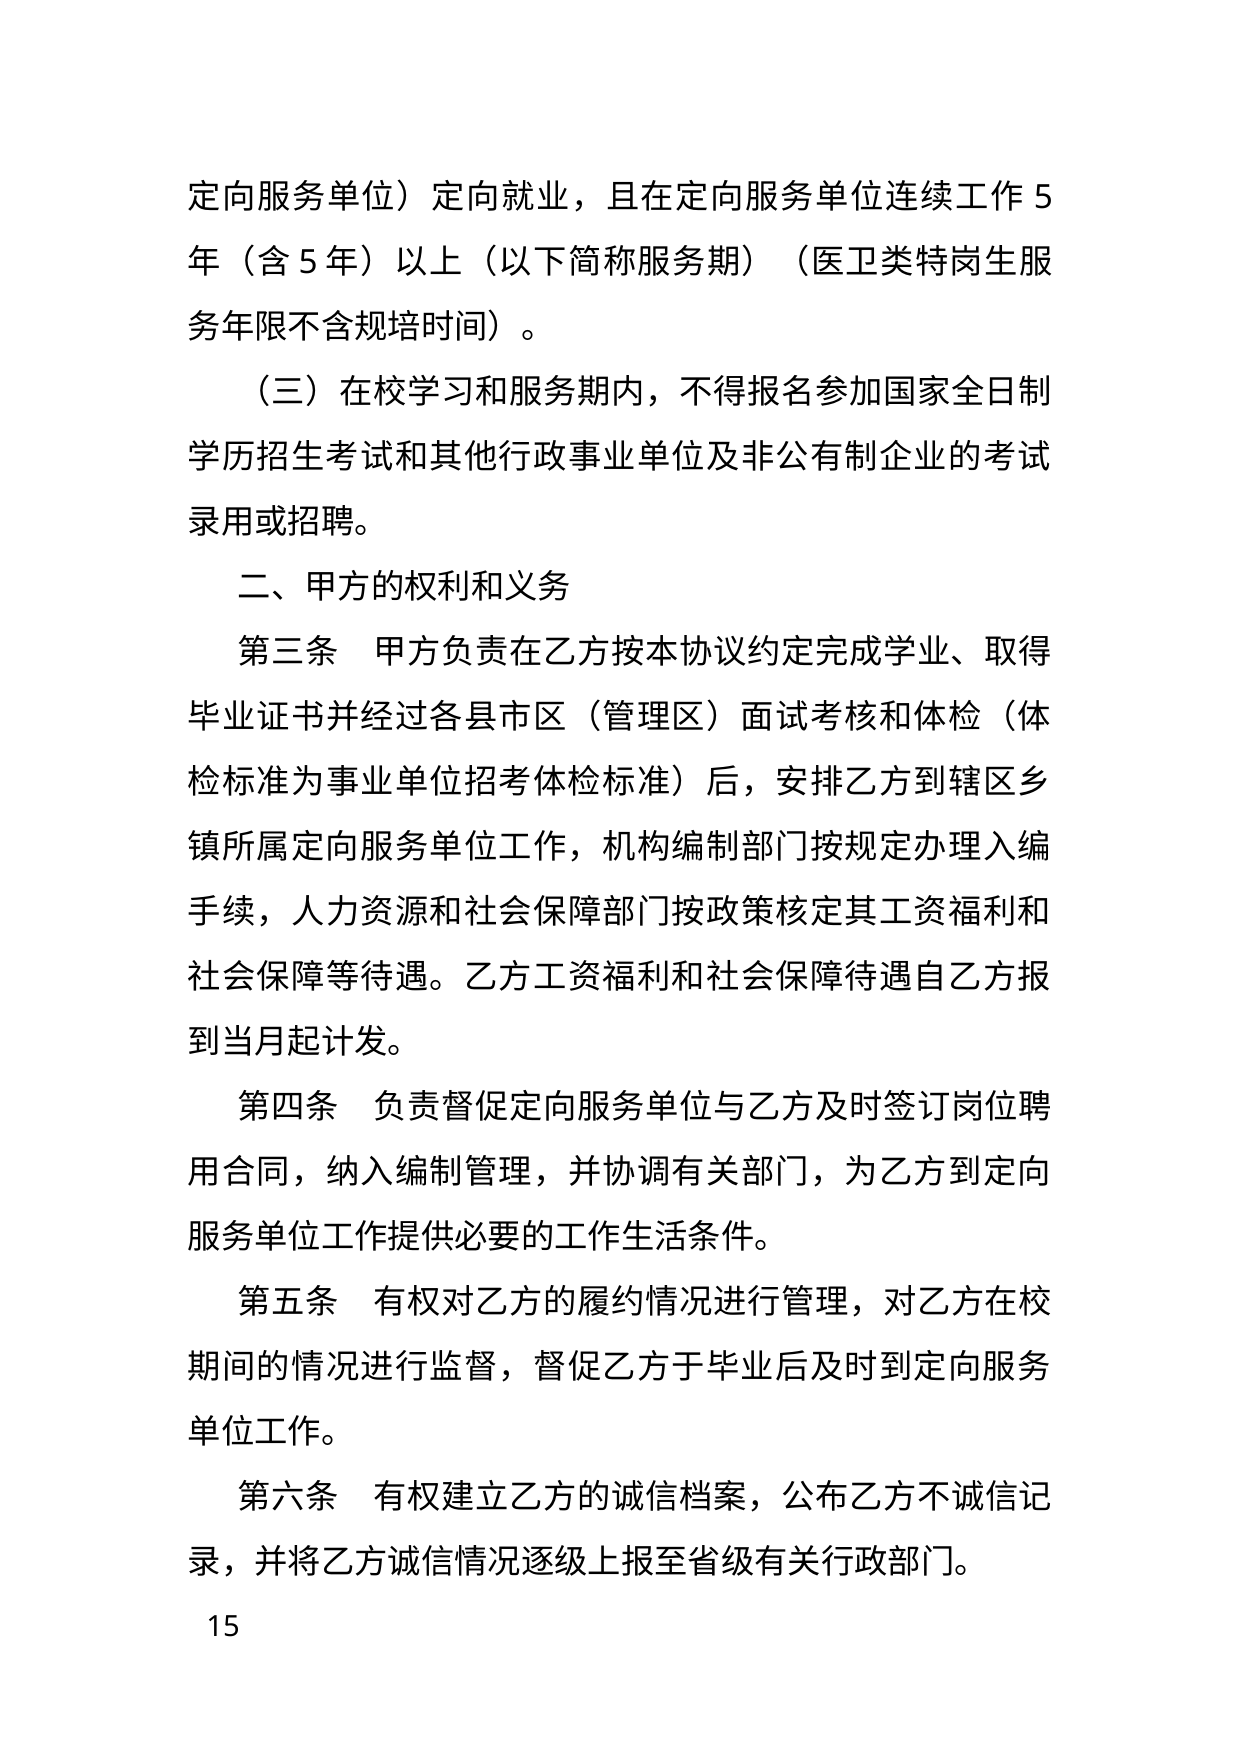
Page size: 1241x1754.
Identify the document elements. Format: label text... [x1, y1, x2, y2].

text 第四条 负责督促定向服务单位与乙方及时签订岗位聘用合同，纳入编制管理，并协调有关部门，为乙方到定向服务单位工作提供必要的工作生活条件。 [187, 1072, 1053, 1267]
text 第三条 甲方负责在乙方按本协议约定完成学业、取得毕业证书并经过各县市区（管理区）面试考核和体检（体检标准为事业单位招考体检标准）后，安排乙方到辖区乡镇所属定向服务单位工作，机构编制部门按规定办理入编手续，人力资源和社会保障部门按政策核定其工资福利和社会保障等待遇。乙方工资福利和社会保障待遇自乙方报到当月起计发。 [187, 617, 1053, 1072]
text 第五条 有权对乙方的履约情况进行管理，对乙方在校期间的情况进行监督，督促乙方于毕业后及时到定向服务单位工作。 [187, 1267, 1053, 1462]
text 第六条 有权建立乙方的诚信档案，公布乙方不诚信记录，并将乙方诚信情况逐级上报至省级有关行政部门。 [187, 1462, 1053, 1592]
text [187, 162, 1053, 357]
text （三）在校学习和服务期内，不得报名参加国家全日制学历招生考试和其他行政事业单位及非公有制企业的考试录用或招聘。 [187, 357, 1053, 552]
text 二、甲方的权利和义务 [187, 552, 1053, 617]
